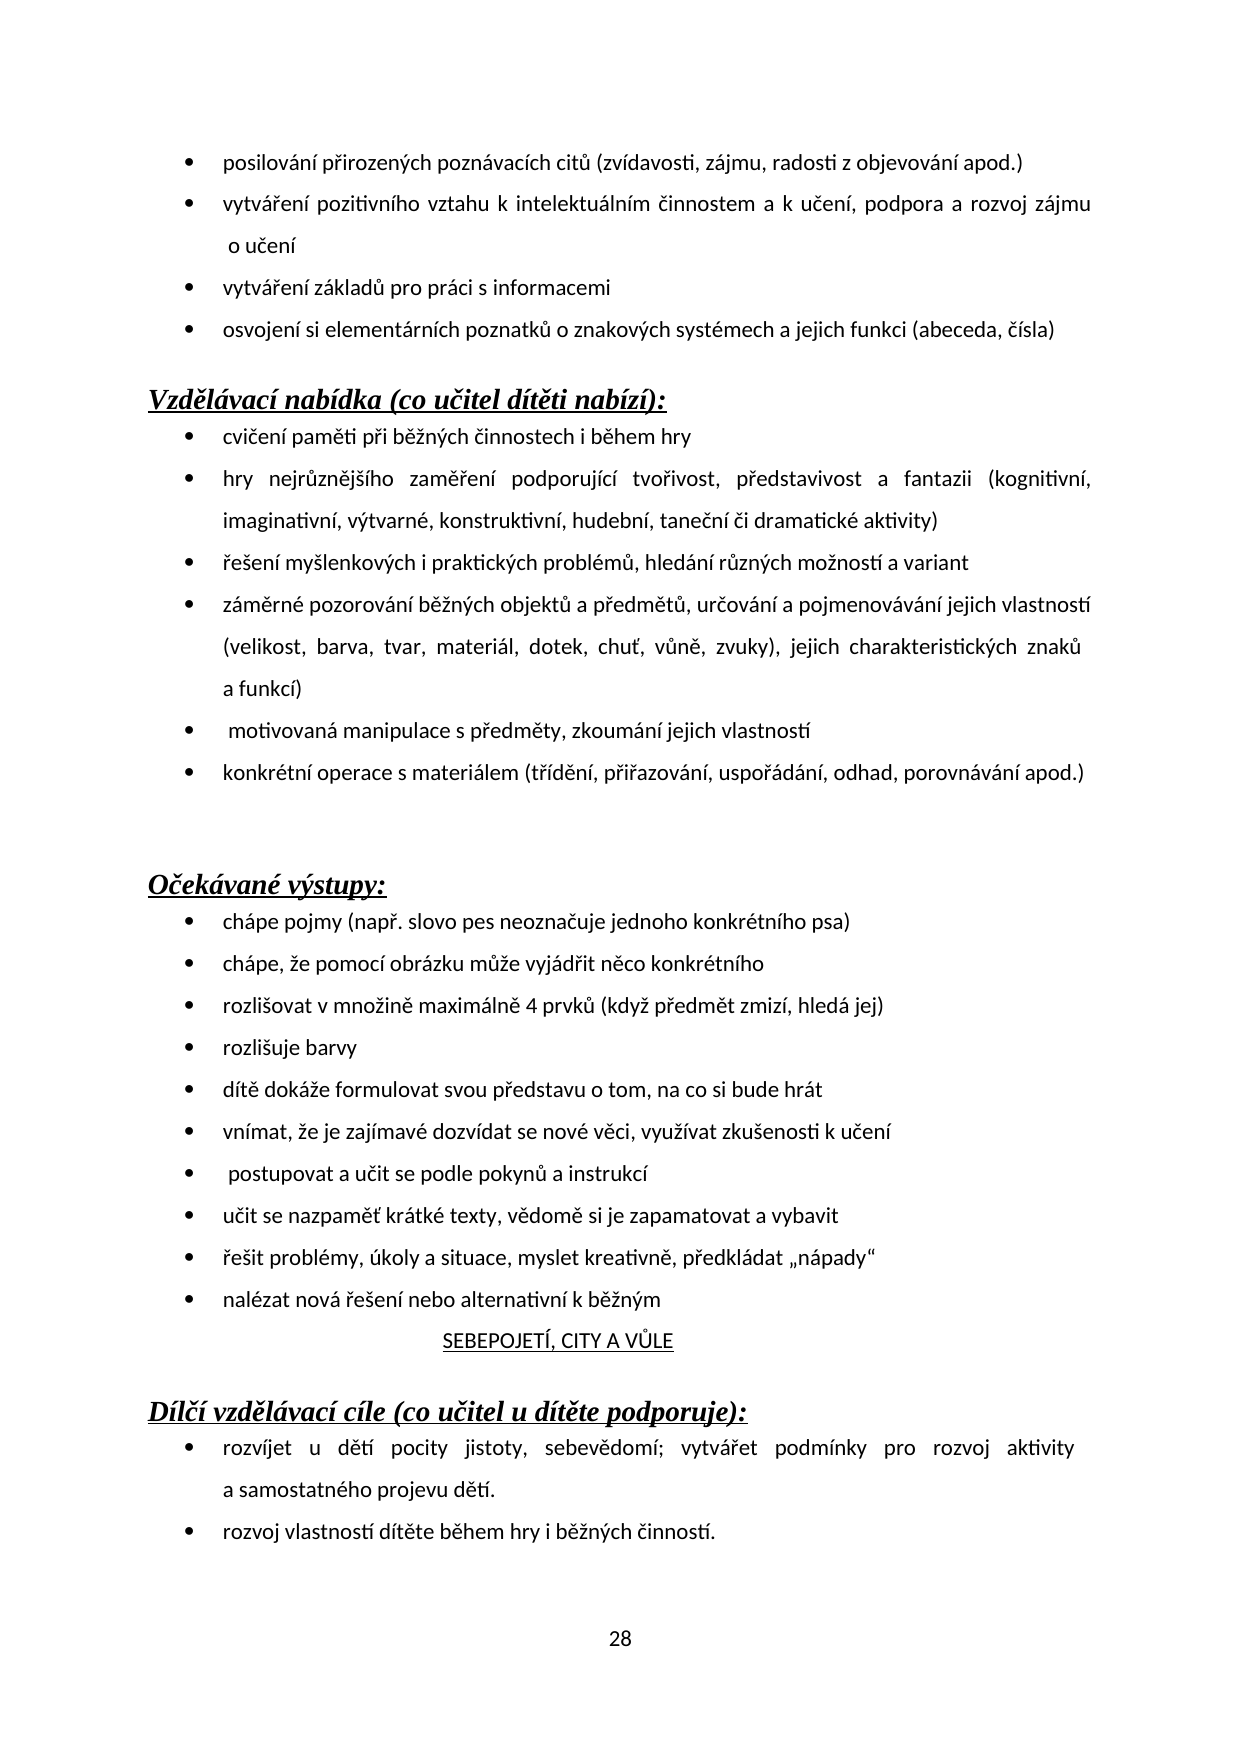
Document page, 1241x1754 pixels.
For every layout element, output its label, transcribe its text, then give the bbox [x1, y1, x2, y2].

list rozvoj vlastností dítěte během hry i běžných činností. [185, 1517, 1093, 1545]
subtitle Dílčí vzdělávací cíle (co učitel u dítěte podporuje): [148, 1394, 1093, 1427]
list osvojení si elementárních poznatků o znakových systémech a jejich funkci (abeceda, čísla) [185, 316, 1093, 343]
list chápe, že pomocí obrázku může vyjádřit něco konkrétního [185, 949, 1093, 977]
list vytváření základů pro práci s informacemi [185, 273, 1093, 302]
list dítě dokáže formulovat svou představu o tom, na co si bude hrát [185, 1075, 1093, 1103]
list vytváření pozitivního vztahu k intelektuálním činnostem a k učení, podpora a rozvoj zájmu o učení [185, 189, 1093, 259]
list konkrétní operace s materiálem (třídění, přiřazování, uspořádání, odhad, porovnávání apod.) [185, 758, 1093, 786]
text Sebepojetí, city a vůle [148, 1327, 1093, 1355]
list záměrné pozorování běžných objektů a předmětů, určování a pojmenovávání jejich vlastností (velikost, barva, tvar, materiál, dotek, chuť, vůně, zvuky), jejich charakteristických znaků a funkcí) [185, 590, 1093, 702]
list hry nejrůznějšího zaměření podporující tvořivost, představivost a fantazii (kognitivní, imaginativní, výtvarné, konstruktivní, hudební, taneční či dramatické aktivity) [185, 464, 1093, 534]
list rozlišuje barvy [185, 1033, 1093, 1061]
list učit se nazpaměť krátké texty, vědomě si je zapamatovat a vybavit [185, 1201, 1093, 1229]
subtitle Vzdělávací nabídka (co učitel dítěti nabízí): [148, 382, 1093, 416]
list cvičení paměti při běžných činnostech i během hry [185, 422, 1093, 450]
list rozvíjet u dětí pocity jistoty, sebevědomí; vytvářet podmínky pro rozvoj aktivity a samostatného projevu dětí. [185, 1433, 1093, 1503]
list řešení myšlenkových i praktických problémů, hledání různých možností a variant [185, 548, 1093, 576]
subtitle Očekávané výstupy: [148, 867, 1093, 901]
list řešit problémy, úkoly a situace, myslet kreativně, předkládat „nápady“ [185, 1243, 1093, 1271]
list nalézat nová řešení nebo alternativní k běžným [185, 1285, 1093, 1313]
list chápe pojmy (např. slovo pes neoznačuje jednoho konkrétního psa) [185, 907, 1093, 935]
list rozlišovat v množině maximálně 4 prvků (když předmět zmizí, hledá jej) [185, 991, 1093, 1019]
list vnímat, že je zajímavé dozvídat se nové věci, využívat zkušenosti k učení [185, 1117, 1093, 1145]
list posilování přirozených poznávacích citů (zvídavosti, zájmu, radosti z objevování apod.) [185, 148, 1093, 176]
list motivovaná manipulace s předměty, zkoumání jejich vlastností [185, 716, 1093, 744]
list postupovat a učit se podle pokynů a instrukcí [185, 1159, 1093, 1187]
